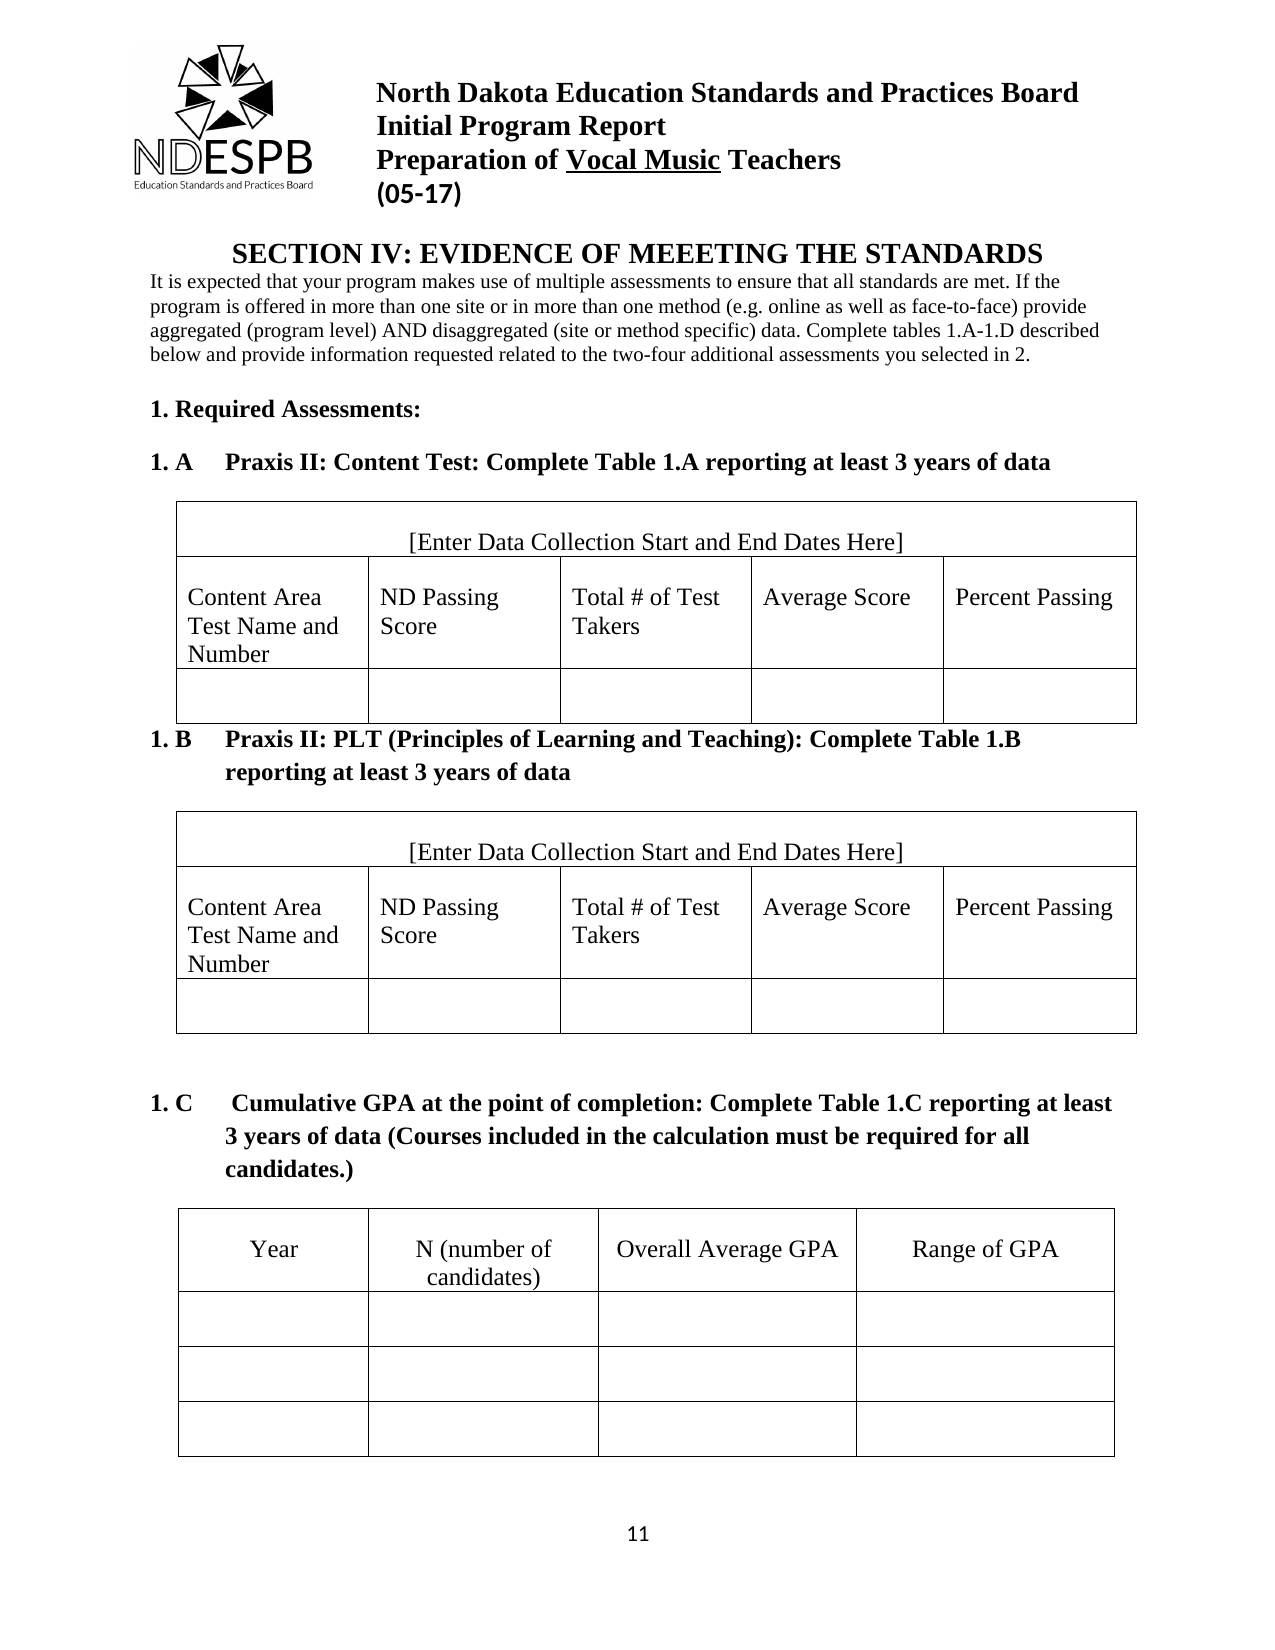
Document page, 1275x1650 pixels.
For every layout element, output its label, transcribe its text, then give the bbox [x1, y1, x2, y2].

table_cell Average Score [752, 557, 943, 668]
table_cell Content Area Test Name and Number [177, 867, 368, 978]
table_cell ND Passing Score [369, 867, 560, 978]
table_cell [179, 1292, 368, 1346]
table_cell [944, 669, 1136, 723]
table_header N (number of candidates) [369, 1209, 598, 1291]
table_cell [561, 669, 751, 723]
picture [133, 41, 318, 194]
table_cell [857, 1347, 1114, 1401]
table_cell [599, 1402, 856, 1456]
table_cell [369, 1402, 598, 1456]
text 1. B Praxis II: PLT (Principles of Learning and Teaching): Complete Table 1.B reporting at least 3 years of data [150, 724, 1125, 786]
table_cell [369, 979, 560, 1033]
table_cell [179, 1402, 368, 1456]
table_cell [369, 1292, 598, 1346]
table_header Overall Average GPA [599, 1209, 856, 1291]
text 1. A Praxis II: Content Test: Complete Table 1.A reporting at least 3 years of data [150, 447, 1125, 476]
table_cell Total # of Test Takers [561, 867, 751, 978]
table_header [Enter Data Collection Start and End Dates Here] [177, 502, 1136, 556]
table_cell Average Score [752, 867, 943, 978]
table_cell [369, 1347, 598, 1401]
text 1. C Cumulative GPA at the point of completion: Complete Table 1.C reporting at least 3 years of data (Courses included in the calculation must be required for all candidates.) [150, 1088, 1125, 1182]
table_cell Content Area Test Name and Number [177, 557, 368, 668]
table_cell Total # of Test Takers [561, 557, 751, 668]
text 1. Required Assessments: [150, 394, 1125, 423]
table_cell [599, 1292, 856, 1346]
table_cell [369, 669, 560, 723]
table_cell ND Passing Score [369, 557, 560, 668]
table_cell [177, 669, 368, 723]
table_cell [857, 1402, 1114, 1456]
table_header Range of GPA [857, 1209, 1114, 1291]
table_cell [944, 979, 1136, 1033]
table_cell [752, 979, 943, 1033]
table_cell [177, 979, 368, 1033]
table_cell Percent Passing [944, 867, 1136, 978]
text SECTION IV: EVIDENCE OF MEEETING THE STANDARDS [150, 236, 1125, 269]
table_cell [561, 979, 751, 1033]
table_header [Enter Data Collection Start and End Dates Here] [177, 812, 1136, 866]
table_cell [752, 669, 943, 723]
text It is expected that your program makes use of multiple assessments to ensure that all standards are met. If the program is offered in more than one site or in more than one method (e.g. online as well as face-to-face) provide aggregated (program level) AND disaggregated (site or method specific) data. Complete tables 1.A-1.D described below and provide information requested related to the two-four additional assessments you selected in 2. [150, 269, 1125, 366]
table_cell [179, 1347, 368, 1401]
table_cell Percent Passing [944, 557, 1136, 668]
table_header Year [179, 1209, 368, 1291]
table_cell [857, 1292, 1114, 1346]
table_cell [599, 1347, 856, 1401]
